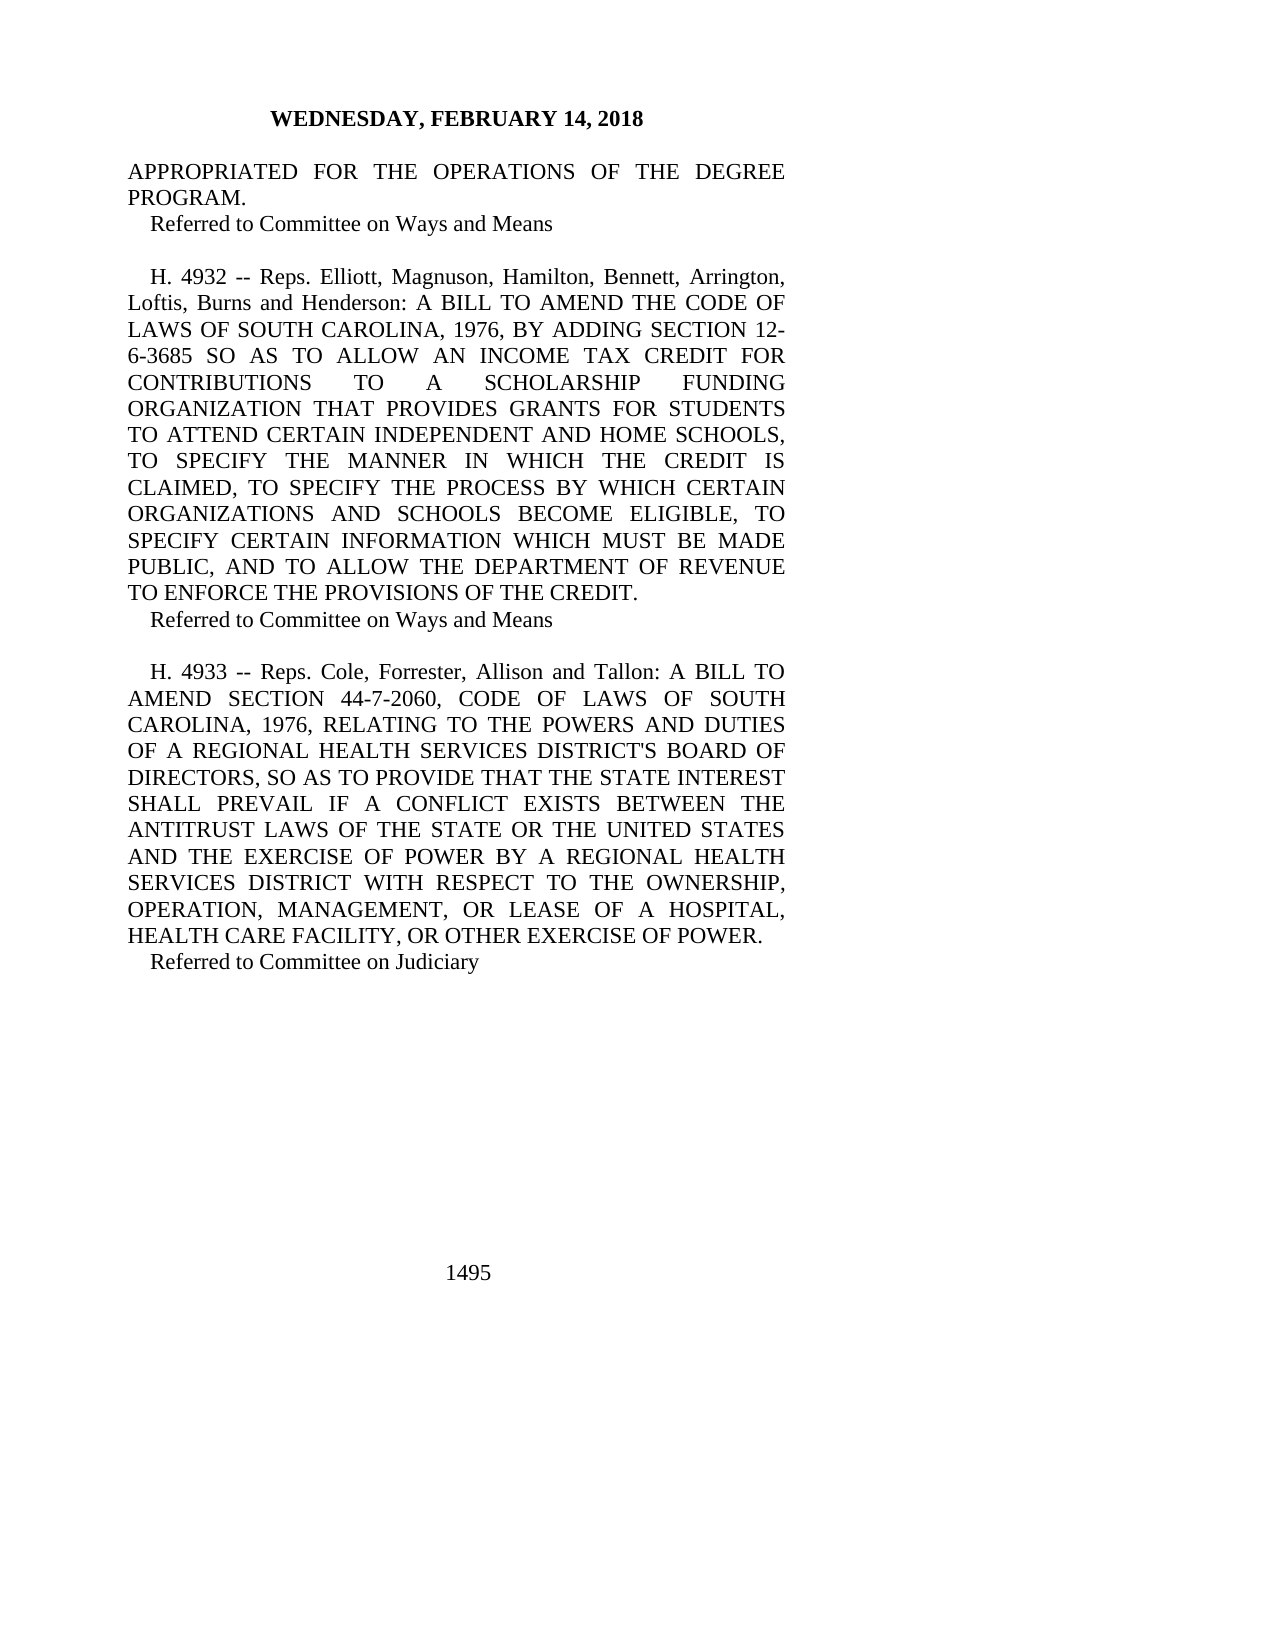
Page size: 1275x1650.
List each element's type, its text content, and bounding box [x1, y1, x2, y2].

text H. 4933 -- Reps. Cole, Forrester, Allison and Tallon: A BILL TO AMEND SECTION 44-7-2060, CODE OF LAWS OF SOUTH CAROLINA, 1976, RELATING TO THE POWERS AND DUTIES OF A REGIONAL HEALTH SERVICES DISTRICT'S BOARD OF DIRECTORS, SO AS TO PROVIDE THAT THE STATE INTEREST SHALL PREVAIL IF A CONFLICT EXISTS BETWEEN THE ANTITRUST LAWS OF THE STATE OR THE UNITED STATES AND THE EXERCISE OF POWER BY A REGIONAL HEALTH SERVICES DISTRICT WITH RESPECT TO THE OWNERSHIP, OPERATION, MANAGEMENT, OR LEASE OF A HOSPITAL, HEALTH CARE FACILITY, OR OTHER EXERCISE OF POWER. [127, 658, 786, 948]
text Referred to Committee on Ways and Means [127, 210, 786, 237]
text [127, 158, 786, 210]
text Referred to Committee on Judiciary [127, 948, 786, 975]
text H. 4932 -- Reps. Elliott, Magnuson, Hamilton, Bennett, Arrington, Loftis, Burns and Henderson: A BILL TO AMEND THE CODE OF LAWS OF SOUTH CAROLINA, 1976, BY ADDING SECTION 12-6-3685 SO AS TO ALLOW AN INCOME TAX CREDIT FOR CONTRIBUTIONS TO A SCHOLARSHIP FUNDING ORGANIZATION THAT PROVIDES GRANTS FOR STUDENTS TO ATTEND CERTAIN INDEPENDENT AND HOME SCHOOLS, TO SPECIFY THE MANNER IN WHICH THE CREDIT IS CLAIMED, TO SPECIFY THE PROCESS BY WHICH CERTAIN ORGANIZATIONS AND SCHOOLS BECOME ELIGIBLE, TO SPECIFY CERTAIN INFORMATION WHICH MUST BE MADE PUBLIC, AND TO ALLOW THE DEPARTMENT OF REVENUE TO ENFORCE THE PROVISIONS OF THE CREDIT. [127, 263, 786, 606]
text Referred to Committee on Ways and Means [127, 606, 786, 632]
